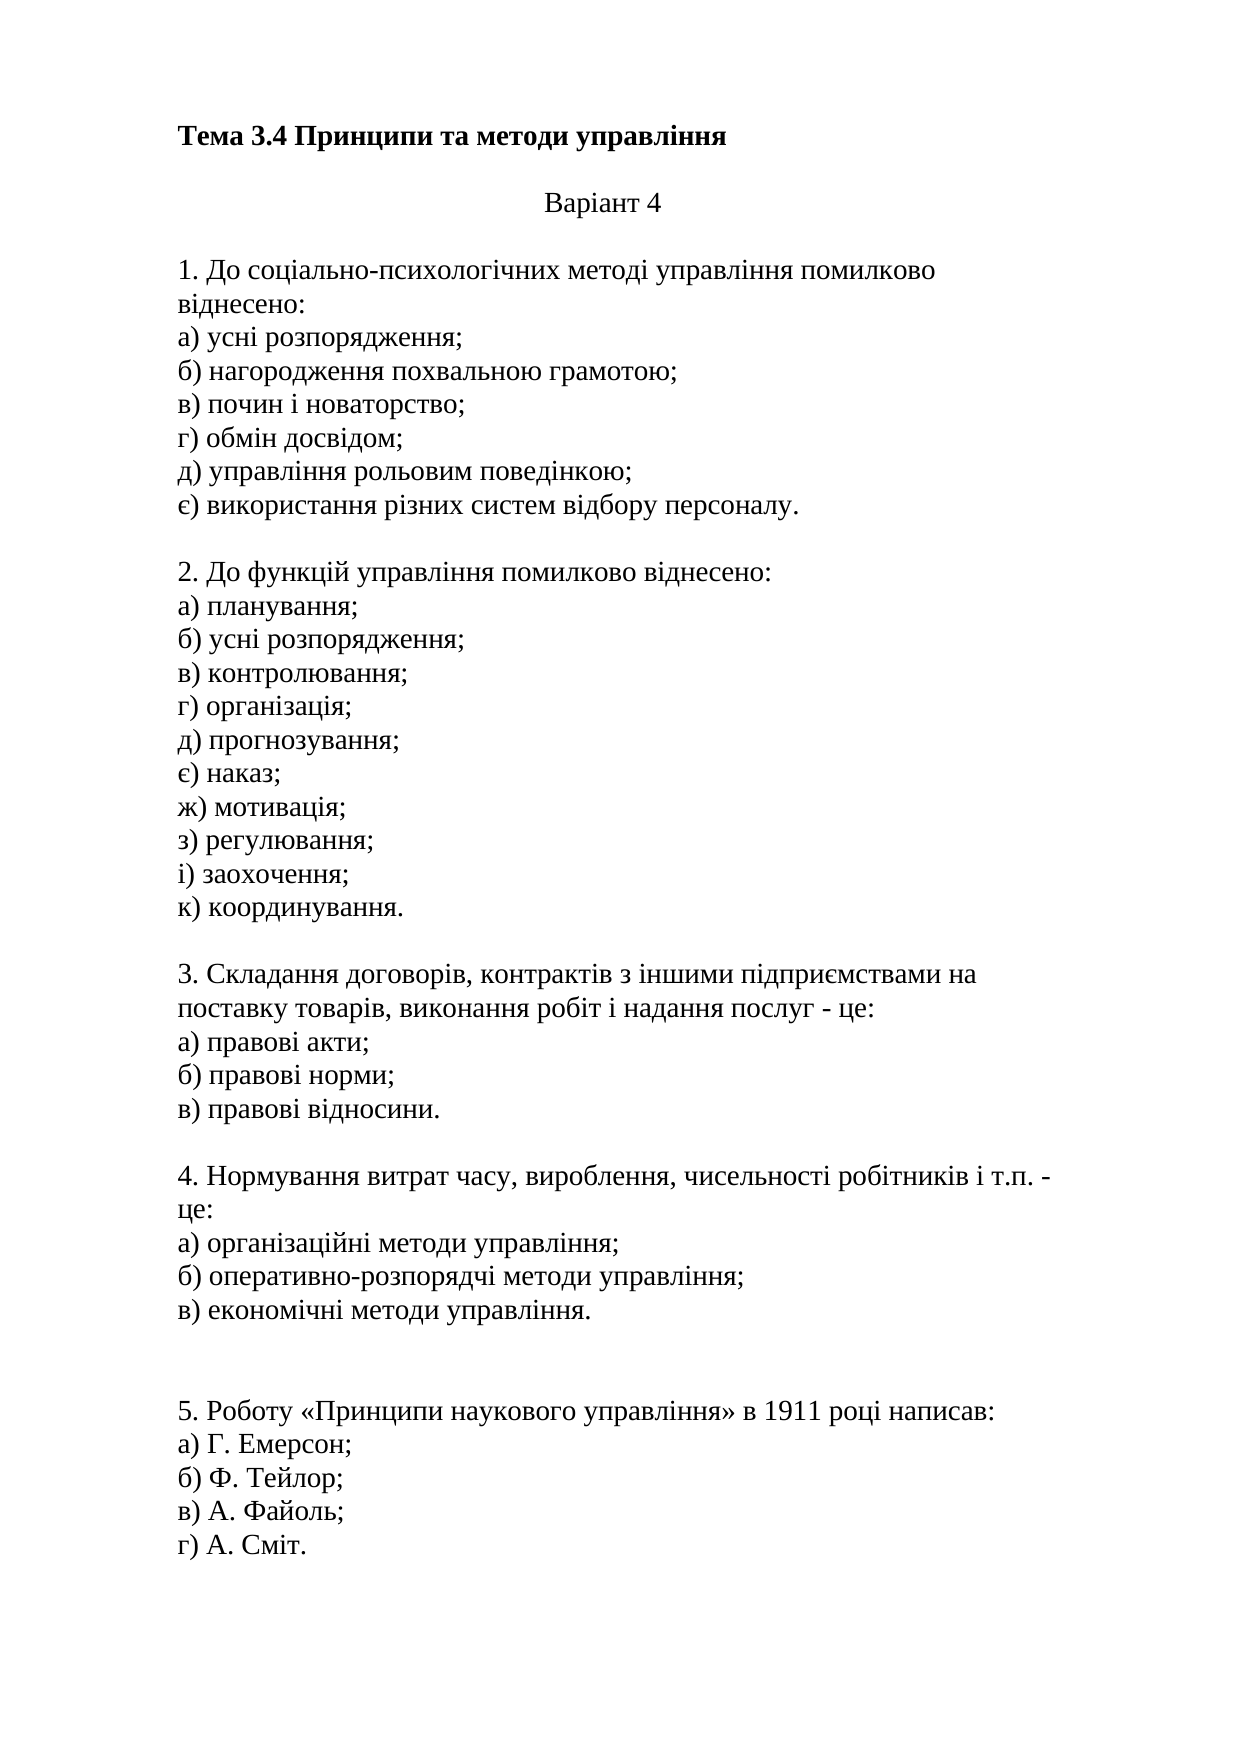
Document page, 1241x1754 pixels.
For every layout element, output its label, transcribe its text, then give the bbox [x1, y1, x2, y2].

text поставку товарів, виконання робіт і надання послуг - це: [177, 990, 1152, 1024]
text б) оперативно-розпорядчі методи управління; [177, 1258, 1152, 1292]
text 5. Роботу «Принципи наукового управління» в 1911 році написав: [177, 1393, 1152, 1426]
text а) організаційні методи управління; [177, 1225, 1152, 1258]
text в) економічні методи управління. [177, 1292, 1152, 1326]
text а) усні розпорядження; [177, 319, 1152, 353]
text є) використання різних систем відбору персоналу. [177, 487, 1152, 521]
text 1. До соціально-психологічних методі управління помилково [177, 252, 1152, 286]
text в) почин і новаторство; [177, 386, 1152, 420]
text є) наказ; [177, 755, 1152, 789]
text 4. Нормування витрат часу, вироблення, чисельності робітників і т.п. - [177, 1158, 1152, 1191]
text в) контролювання; [177, 655, 1152, 688]
text а) правові акти; [177, 1024, 1152, 1057]
text Варіант 4 [177, 185, 1152, 219]
text г) організація; [177, 688, 1152, 722]
text з) регулювання; [177, 822, 1152, 856]
text а) Г. Емерсон; [177, 1426, 1152, 1460]
text в) правові відносини. [177, 1091, 1152, 1124]
text б) усні розпорядження; [177, 621, 1152, 655]
text б) Ф. Тейлор; [177, 1460, 1152, 1493]
text д) управління рольовим поведінкою; [177, 453, 1152, 487]
text к) координування. [177, 889, 1152, 923]
text і) заохочення; [177, 856, 1152, 889]
text д) прогнозування; [177, 722, 1152, 755]
text б) правові норми; [177, 1057, 1152, 1091]
text б) нагородження похвальною грамотою; [177, 353, 1152, 386]
text г) обмін досвідом; [177, 420, 1152, 453]
text в) А. Файоль; [177, 1493, 1152, 1527]
text а) планування; [177, 588, 1152, 621]
text віднесено: [177, 286, 1152, 319]
text це: [177, 1191, 1152, 1225]
text 3. Складання договорів, контрактів з іншими підприємствами на [177, 957, 1152, 990]
text 2. До функцій управління помилково віднесено: [177, 554, 1152, 588]
text г) А. Сміт. [177, 1527, 1152, 1560]
text Тема 3.4 Принципи та методи управління [177, 118, 1152, 152]
text ж) мотивація; [177, 789, 1152, 822]
